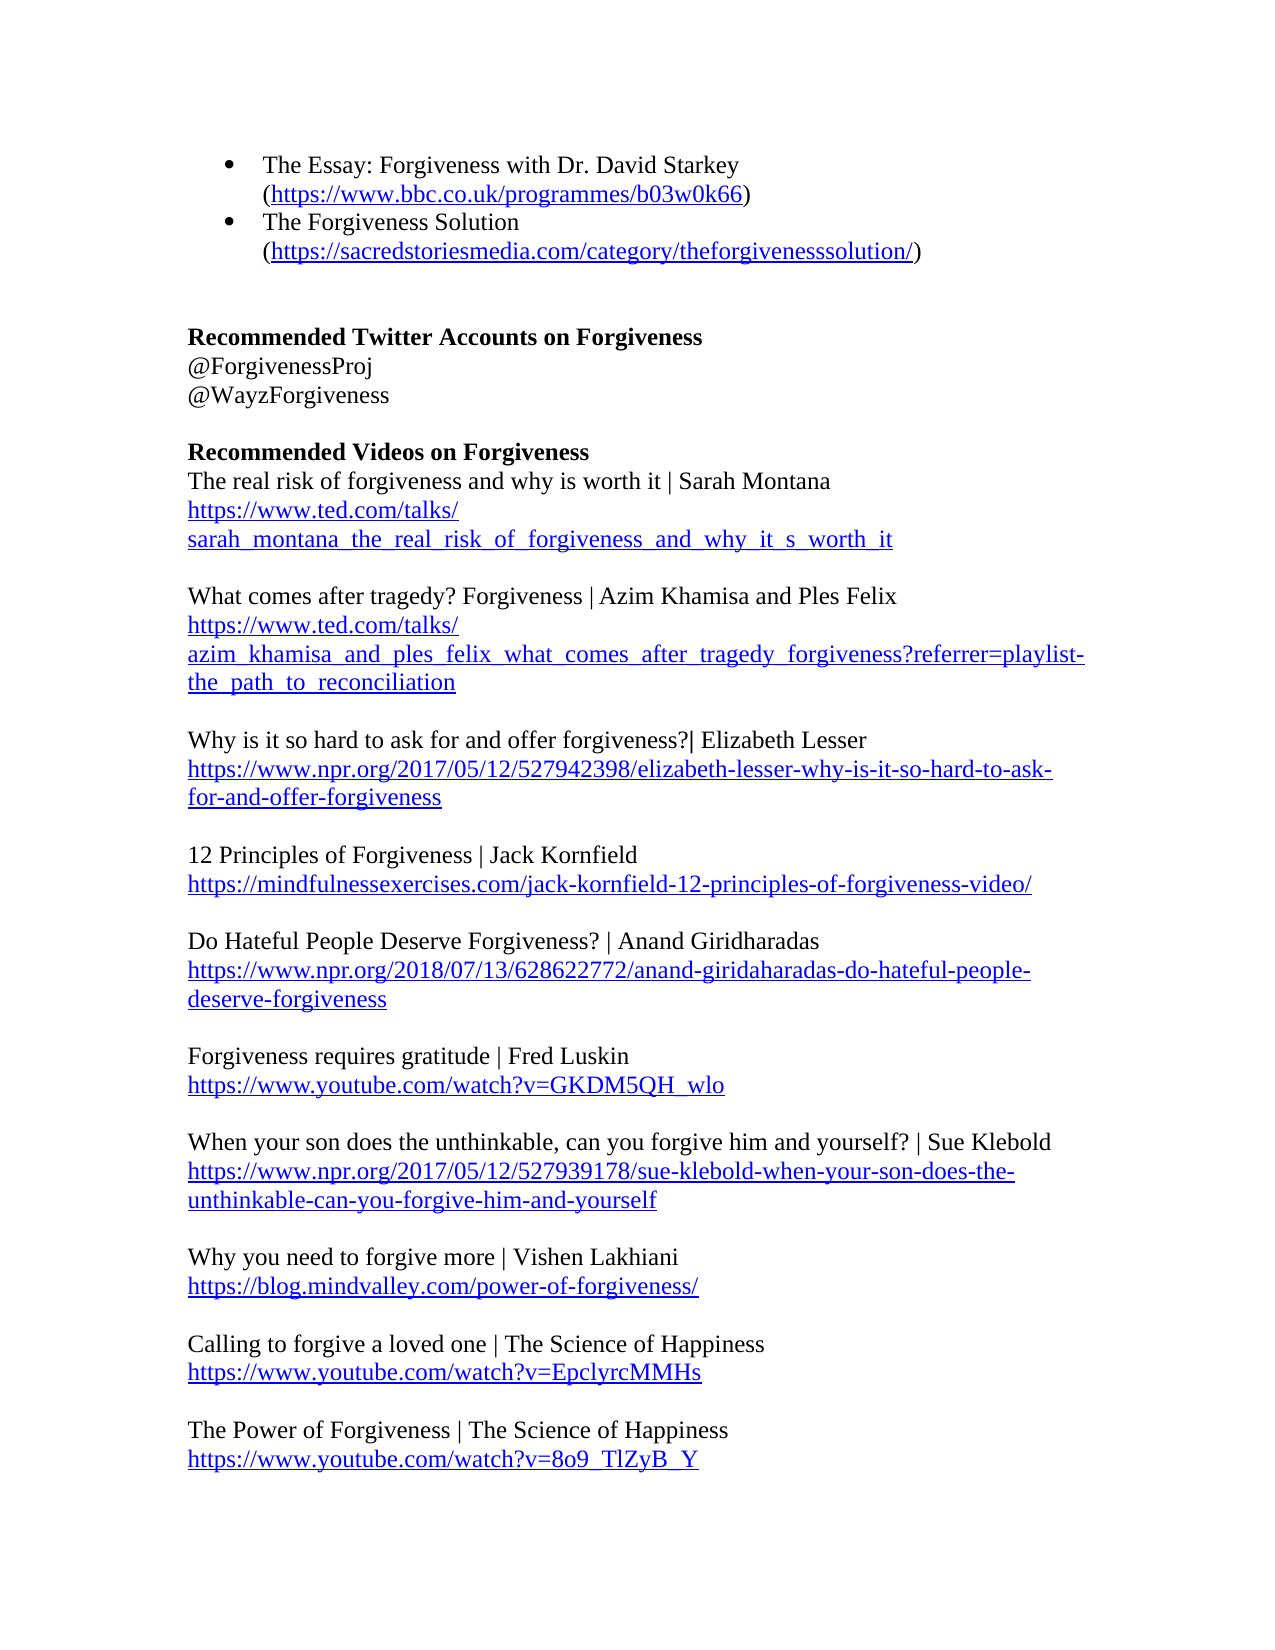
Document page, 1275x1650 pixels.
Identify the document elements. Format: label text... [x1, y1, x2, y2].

text Why you need to forgive more | Vishen Lakhiani [187, 1242, 1087, 1271]
text https://www.ted.com/talks/sarah_montana_the_real_risk_of_forgiveness_and_why_it_s_worth_it [187, 495, 1087, 552]
text https://www.npr.org/2017/05/12/527939178/sue-klebold-when-your-son-does-the-unthinkable-can-you-forgive-him-and-yourself [187, 1156, 1087, 1214]
text https://blog.mindvalley.com/power-of-forgiveness/ [187, 1271, 1087, 1300]
subtitle https://mindfulnessexercises.com/jack-kornfield-12-principles-of-forgiveness-video/ [187, 869, 1087, 897]
text https://www.ted.com/talks/azim_khamisa_and_ples_felix_what_comes_after_tragedy_forgiveness?referrer=playlist-the_path_to_reconciliation [187, 610, 1087, 696]
text @ForgivenessProj [187, 351, 1087, 380]
subtitle 12 Principles of Forgiveness | Jack Kornfield [187, 840, 1087, 869]
text When your son does the unthinkable, can you forgive him and yourself? | Sue Klebold [187, 1127, 1087, 1156]
text The Power of Forgiveness | The Science of Happiness [187, 1415, 1087, 1444]
text Forgiveness requires gratitude | Fred Luskin [187, 1041, 1087, 1070]
text https://www.youtube.com/watch?v=EpclyrcMMHs [187, 1357, 1087, 1386]
subtitle https://www.npr.org/2018/07/13/628622772/anand-giridaharadas-do-hateful-people-deserve-forgiveness [187, 955, 1087, 1012]
text Calling to forgive a loved one | The Science of Happiness [187, 1329, 1087, 1357]
list The Forgiveness Solution (https://sacredstoriesmedia.com/category/theforgivenesssolution/) [225, 207, 1087, 265]
subtitle https://www.youtube.com/watch?v=GKDM5QH_wlo [187, 1070, 1087, 1099]
text @WayzForgiveness [187, 380, 1087, 409]
subtitle The real risk of forgiveness and why is worth it | Sarah Montana [187, 466, 1087, 495]
subtitle What comes after tragedy? Forgiveness | Azim Khamisa and Ples Felix [187, 581, 1087, 610]
text Recommended Twitter Accounts on Forgiveness [187, 322, 1087, 351]
text Do Hateful People Deserve Forgiveness? | Anand Giridharadas [187, 926, 1087, 955]
text Why is it so hard to ask for and offer forgiveness?| Elizabeth Lesser [187, 725, 1087, 754]
text https://www.youtube.com/watch?v=8o9_TlZyB_Y [187, 1444, 1087, 1472]
text https://www.npr.org/2017/05/12/527942398/elizabeth-lesser-why-is-it-so-hard-to-ask-for-and-offer-forgiveness [187, 754, 1087, 811]
text Recommended Videos on Forgiveness [187, 437, 1087, 466]
list The Essay: Forgiveness with Dr. David Starkey (https://www.bbc.co.uk/programmes/b03w0k66) [225, 150, 1087, 207]
